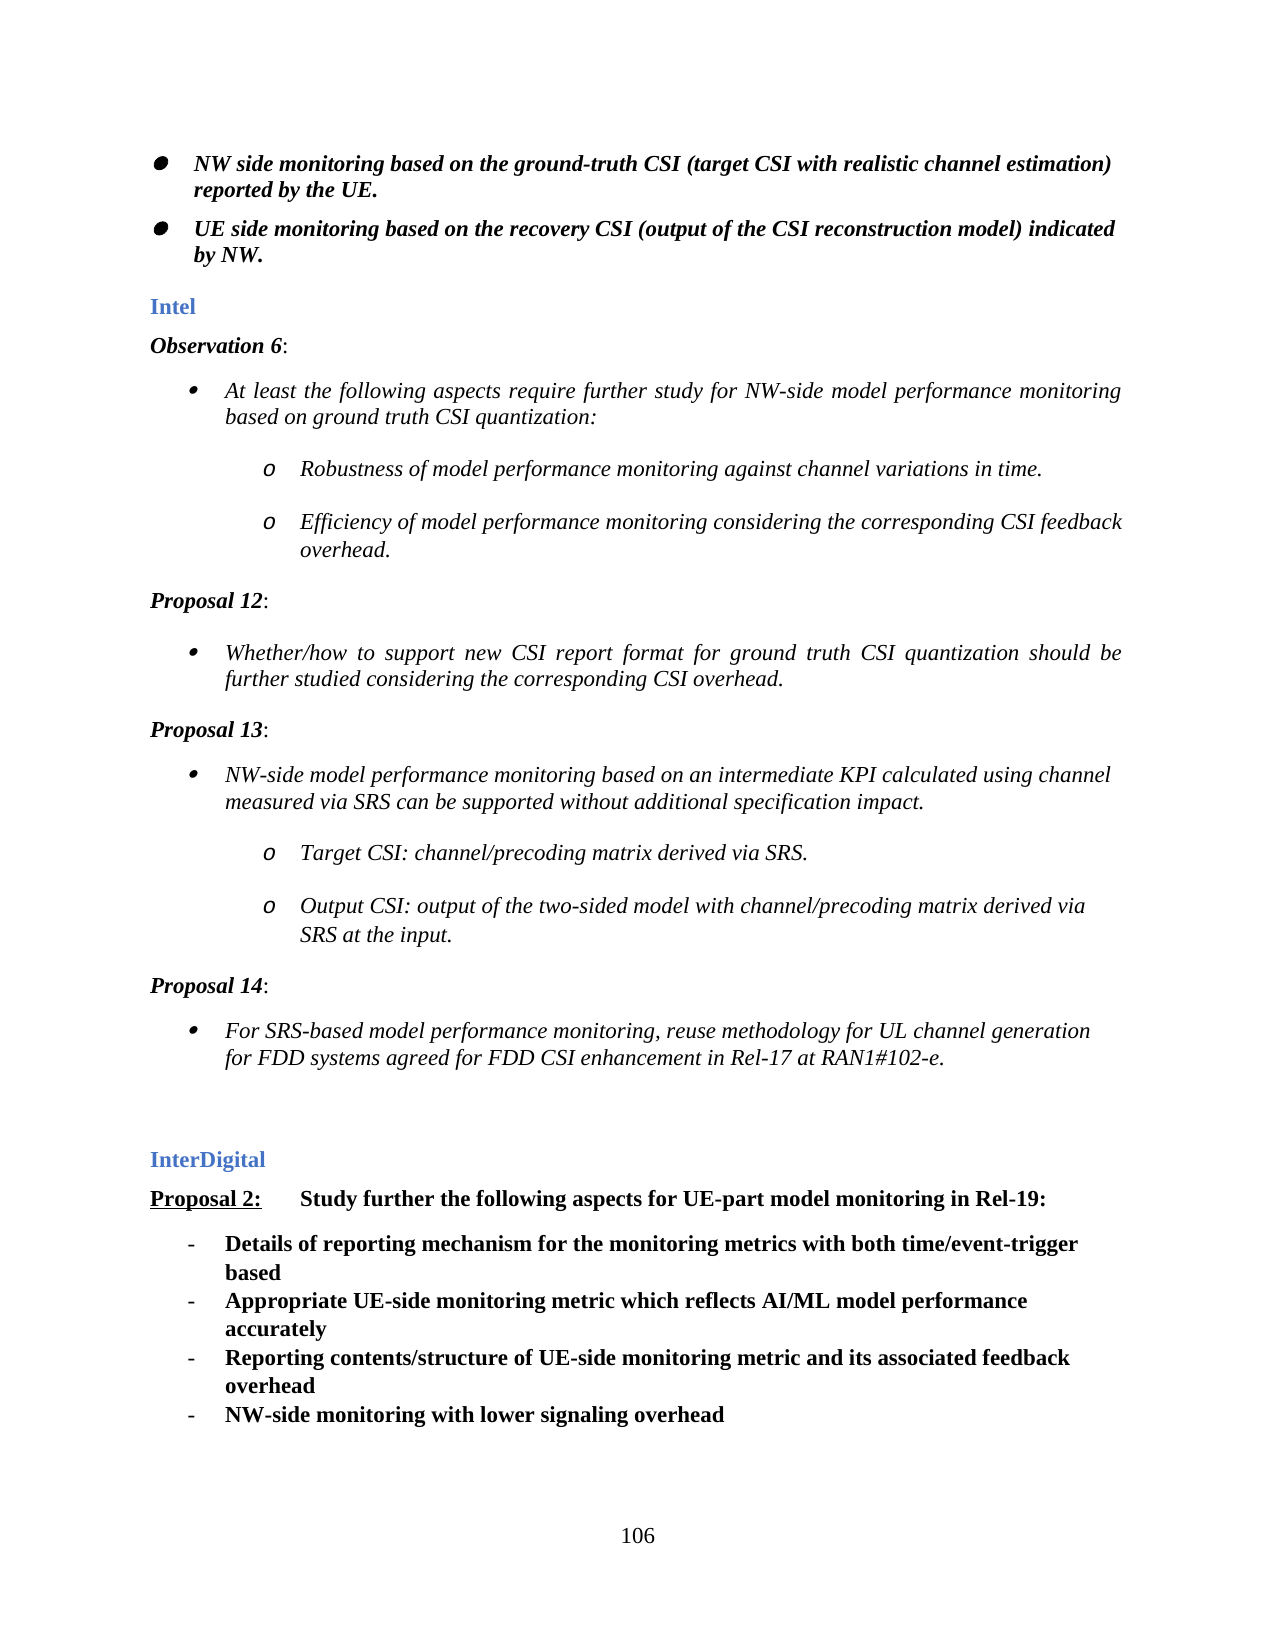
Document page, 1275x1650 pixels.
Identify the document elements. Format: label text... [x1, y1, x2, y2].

text Proposal 14: [150, 972, 1125, 998]
text Observation 6: [150, 332, 1125, 358]
list Robustness of model performance monitoring against channel variations in time. [262, 454, 1125, 483]
list Target CSI: channel/precoding matrix derived via SRS. [262, 839, 1125, 867]
list Whether/how to support new CSI report format for ground truth CSI quantization should be further studied considering the corresponding CSI overhead. [187, 639, 1125, 691]
list Efficiency of model performance monitoring considering the corresponding CSI feedback overhead. [262, 508, 1125, 562]
list Appropriate UE-side monitoring metric which reflects AI/ML model performance accurately [187, 1287, 1125, 1342]
text InterDigital [150, 1146, 1125, 1173]
text Proposal 13: [150, 716, 1125, 743]
list For SRS-based model performance monitoring, reuse methodology for UL channel generation for FDD systems agreed for FDD CSI enhancement in Rel-17 at RAN1#102-e. [187, 1017, 1125, 1070]
list NW-side model performance monitoring based on an intermediate KPI calculated using channel measured via SRS can be supported without additional specification impact. [187, 762, 1125, 814]
list Output CSI: output of the two-sided model with channel/precoding matrix derived via SRS at the input. [262, 892, 1125, 947]
list Reporting contents/structure of UE-side monitoring metric and its associated feedback overhead [187, 1344, 1125, 1399]
list NW-side monitoring with lower signaling overhead [187, 1401, 1125, 1427]
text Proposal 12: [150, 587, 1125, 614]
text Intel [150, 293, 1125, 319]
list NW side monitoring based on the ground-truth CSI (target CSI with realistic channel estimation) reported by the UE. [150, 150, 1125, 203]
list UE side monitoring based on the recovery CSI (output of the CSI reconstruction model) indicated by NW. [150, 215, 1125, 268]
text Proposal 2: Study further the following aspects for UE-part model monitoring in Rel-19: [150, 1185, 1125, 1211]
list Details of reporting mechanism for the monitoring metrics with both time/event-trigger based [187, 1230, 1125, 1285]
list At least the following aspects require further study for NW-side model performance monitoring based on ground truth CSI quantization: [187, 377, 1125, 429]
